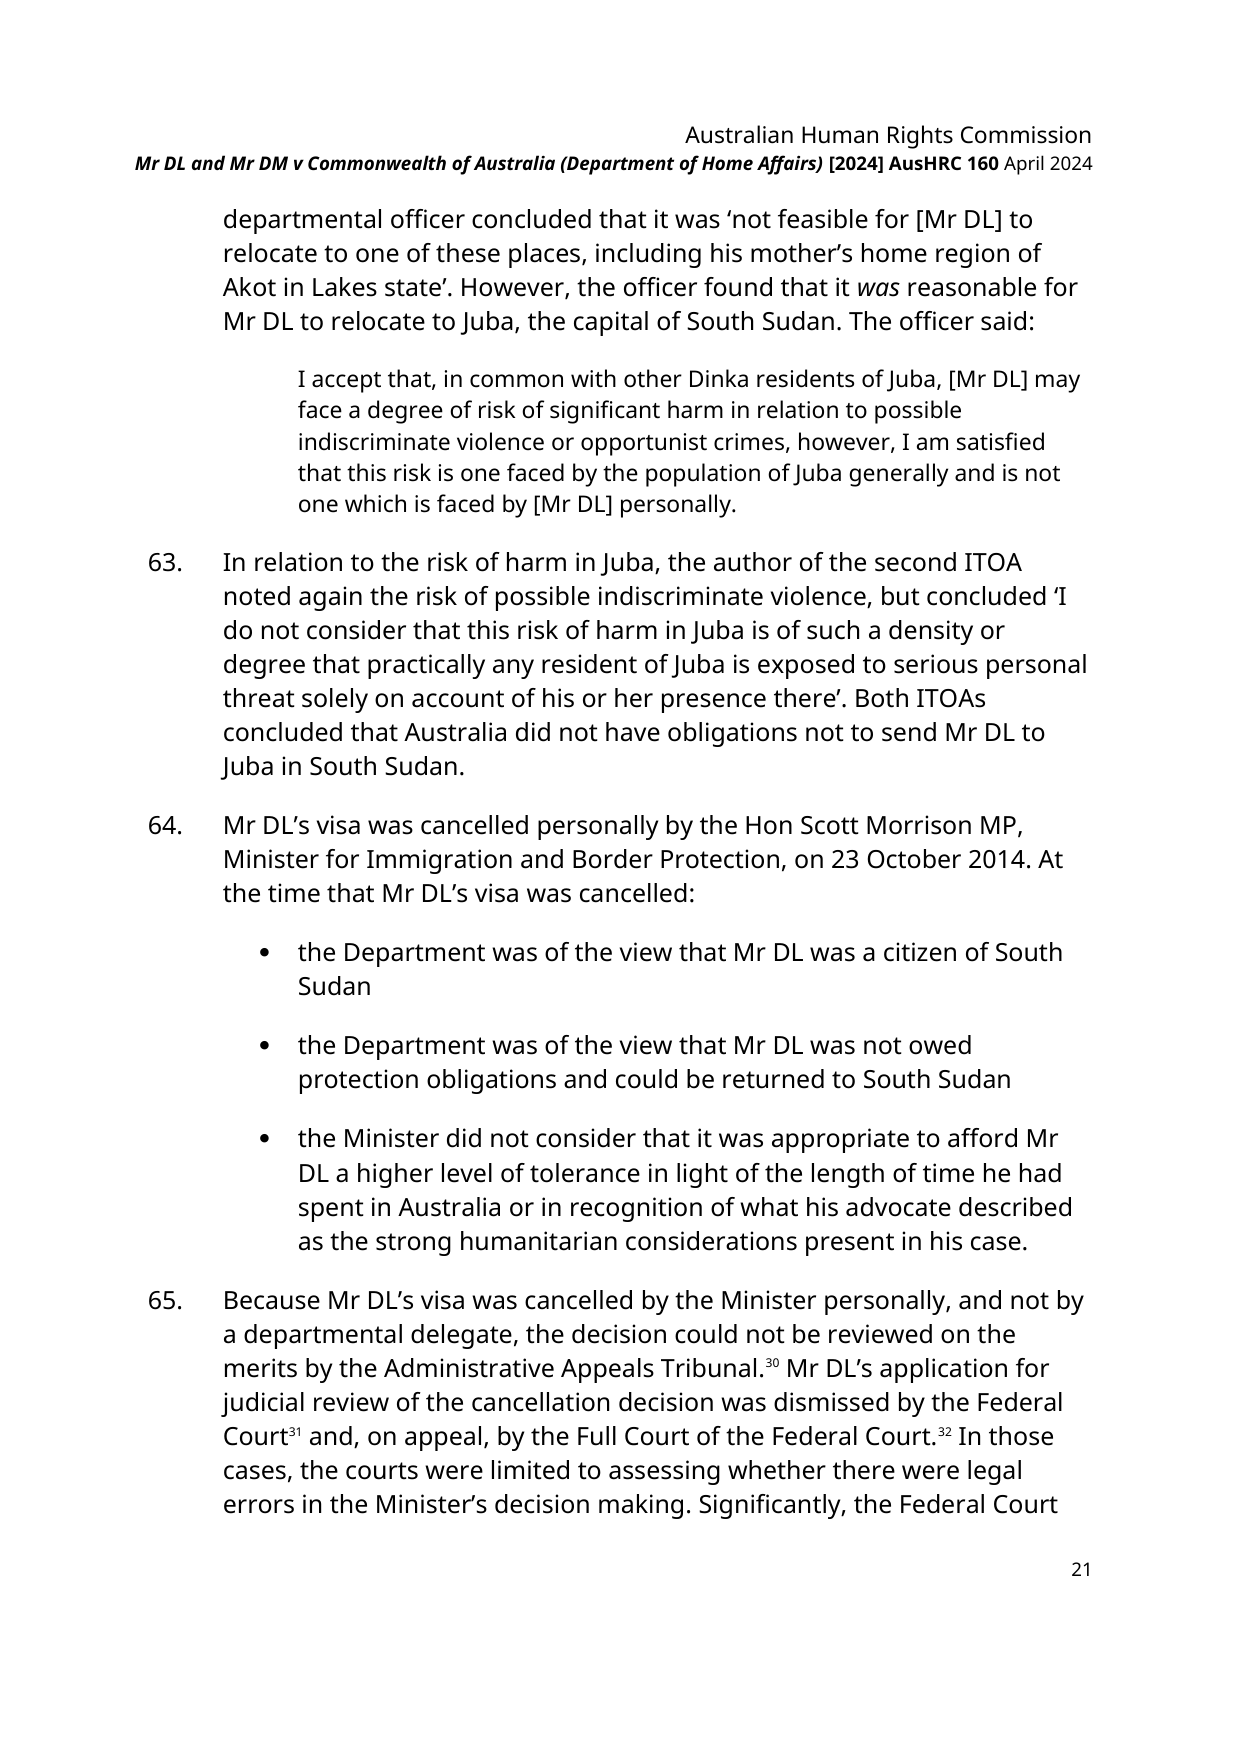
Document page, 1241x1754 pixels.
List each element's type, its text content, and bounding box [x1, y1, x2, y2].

text the Department was of the view that Mr DL was a citizen of South Sudan [260, 935, 1092, 1003]
list Mr DL’s visa was cancelled personally by the Hon Scott Morrison MP, Minister for Immigration and Border Protection, on 23 October 2014. At the time that Mr DL’s visa was cancelled: [148, 808, 1092, 910]
text the Minister did not consider that it was appropriate to afford Mr DL a higher level of tolerance in light of the length of time he had spent in Australia or in recognition of what his advocate described as the strong humanitarian considerations present in his case. [260, 1121, 1092, 1257]
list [148, 1282, 1092, 1521]
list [148, 202, 1092, 338]
list In relation to the risk of harm in Juba, the author of the second ITOA noted again the risk of possible indiscriminate violence, but concluded ‘I do not consider that this risk of harm in Juba is of such a density or degree that practically any resident of Juba is exposed to serious personal threat solely on account of his or her presence there’. Both ITOAs concluded that Australia did not have obligations not to send Mr DL to Juba in South Sudan. [148, 544, 1092, 783]
text I accept that, in common with other Dinka residents of Juba, [Mr DL] may face a degree of risk of significant harm in relation to possible indiscriminate violence or opportunist crimes, however, I am satisfied that this risk is one faced by the population of Juba generally and is not one which is faced by [Mr DL] personally. [298, 363, 1092, 519]
text the Department was of the view that Mr DL was not owed protection obligations and could be returned to South Sudan [260, 1028, 1092, 1096]
